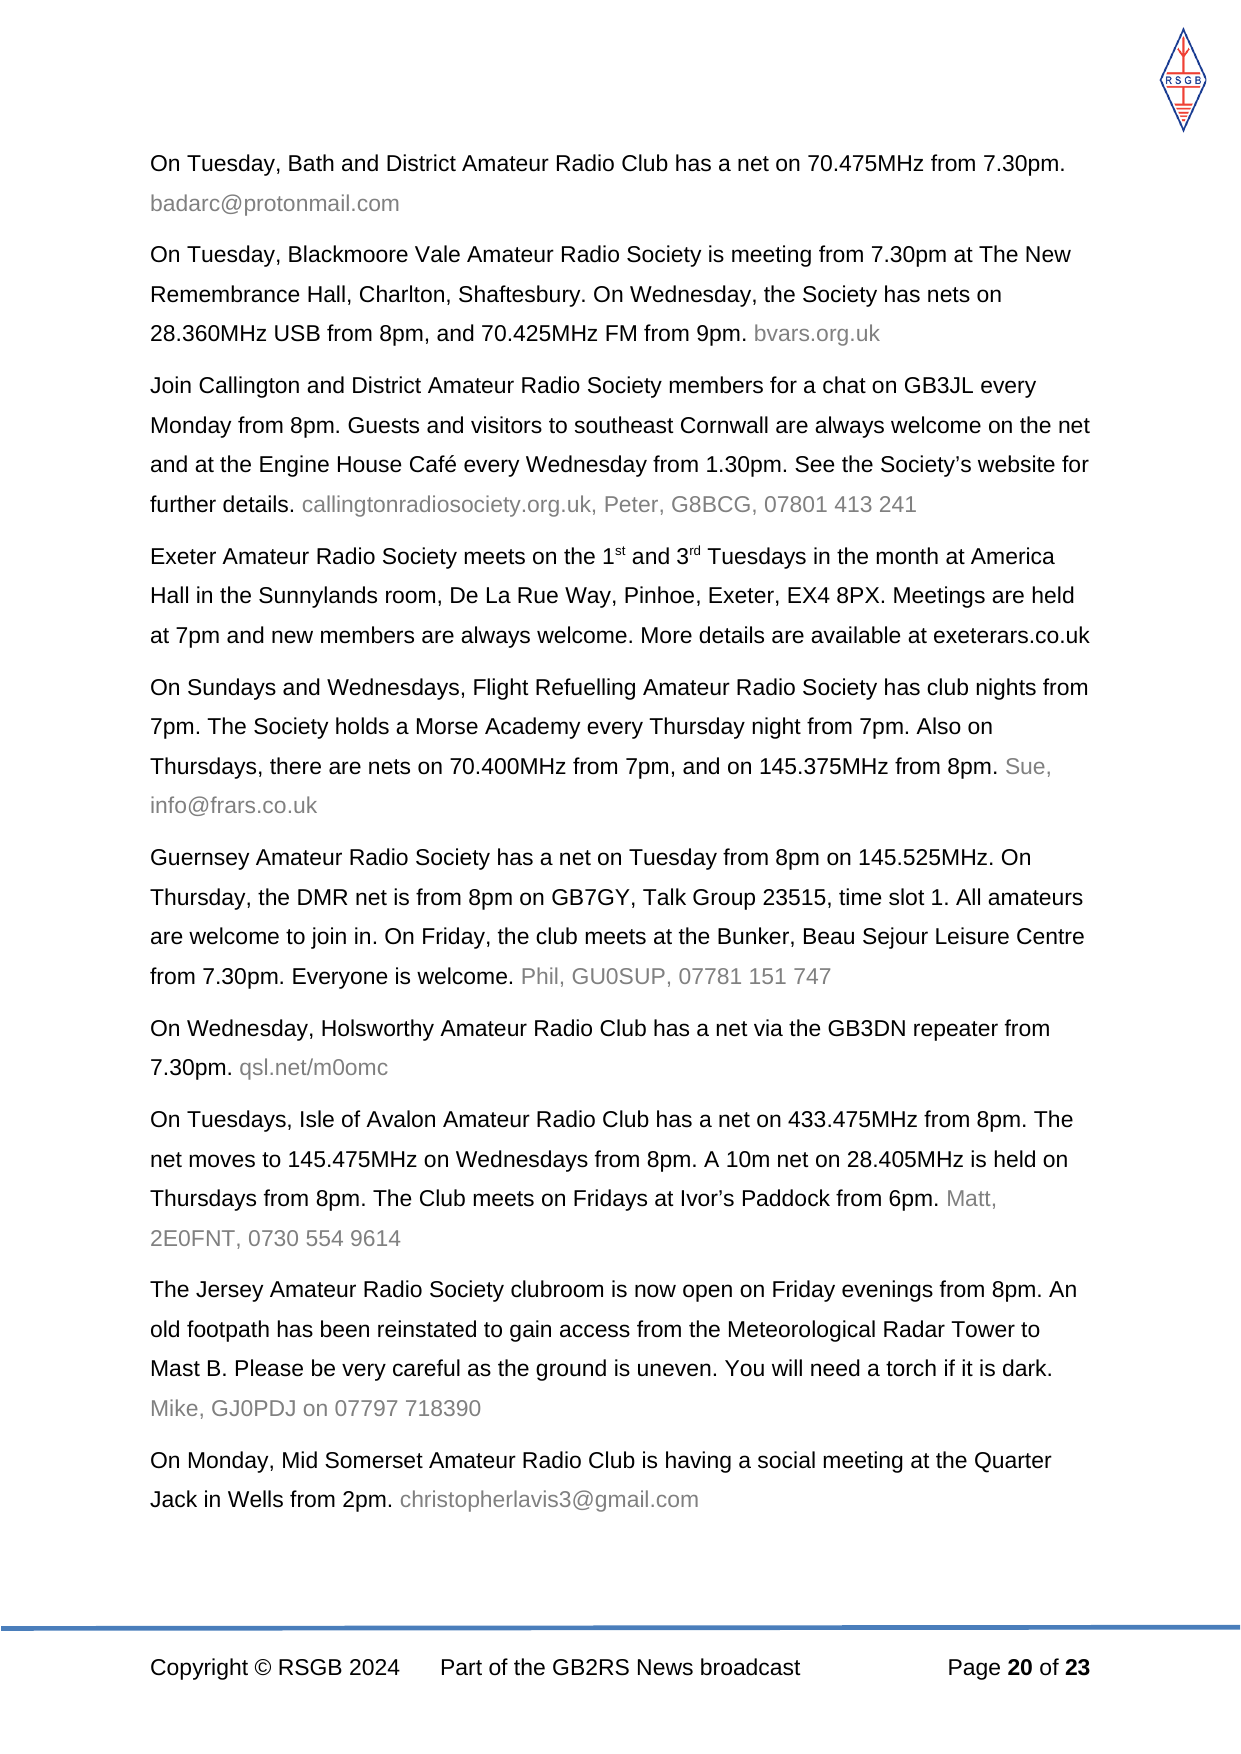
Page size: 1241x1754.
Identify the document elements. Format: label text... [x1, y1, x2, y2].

text On Sundays and Wednesdays, Flight Refuelling Amateur Radio Society has club nights from 7pm. The Society holds a Morse Academy every Thursday night from 7pm. Also on Thursdays, there are nets on 70.400MHz from 7pm, and on 145.375MHz from 8pm. Sue, info@frars.co.uk [150, 674, 1090, 818]
text The Jersey Amateur Radio Society clubroom is now open on Friday evenings from 8pm. An old footpath has been reinstated to gain access from the Meteorological Radar Tower to Mast B. Please be very careful as the ground is uneven. You will need a torch if it is dark. Mike, GJ0PDJ on 07797 718390 [150, 1276, 1090, 1421]
text On Tuesday, Bath and District Amateur Radio Club has a net on 70.475MHz from 7.30pm. badarc@protonmail.com [150, 150, 1090, 216]
text On Monday, Mid Somerset Amateur Radio Club is having a social meeting at the Quarter Jack in Wells from 2pm. christopherlavis3@gmail.com [150, 1447, 1090, 1513]
text Join Callington and District Amateur Radio Society members for a chat on GB3JL every Monday from 8pm. Guests and visitors to southeast Cornwall are always welcome on the net and at the Engine House Café every Wednesday from 1.30pm. See the Society’s website for further details. callingtonradiosociety.org.uk, Peter, G8BCG, 07801 413 241 [150, 372, 1090, 517]
text On Tuesdays, Isle of Avalon Amateur Radio Club has a net on 433.475MHz from 8pm. The net moves to 145.475MHz on Wednesdays from 8pm. A 10m net on 28.405MHz is held on Thursdays from 8pm. The Club meets on Fridays at Ivor’s Paddock from 6pm. Matt, 2E0FNT, 0730 554 9614 [150, 1106, 1090, 1251]
text On Wednesday, Holsworthy Amateur Radio Club has a net via the GB3DN repeater from 7.30pm. qsl.net/m0omc [150, 1014, 1090, 1080]
text Exeter Amateur Radio Society meets on the 1st and 3rd Tuesdays in the month at America Hall in the Sunnylands room, De La Rue Way, Pinhoe, Exeter, EX4 8PX. Meetings are held at 7pm and new members are always welcome. More details are available at exeterars.co.uk [150, 543, 1090, 648]
text On Tuesday, Blackmoore Vale Amateur Radio Society is meeting from 7.30pm at The New Remembrance Hall, Charlton, Shaftesbury. On Wednesday, the Society has nets on 28.360MHz USB from 8pm, and 70.425MHz FM from 9pm. bvars.org.uk [150, 241, 1090, 347]
picture [1156, 20, 1206, 136]
text Guernsey Amateur Radio Society has a net on Tuesday from 8pm on 145.525MHz. On Thursday, the DMR net is from 8pm on GB7GY, Talk Group 23515, time slot 1. All amateurs are welcome to join in. On Friday, the club meets at the Bunker, Beau Sejour Leisure Centre from 7.30pm. Everyone is welcome. Phil, GU0SUP, 07781 151 747 [150, 844, 1090, 989]
